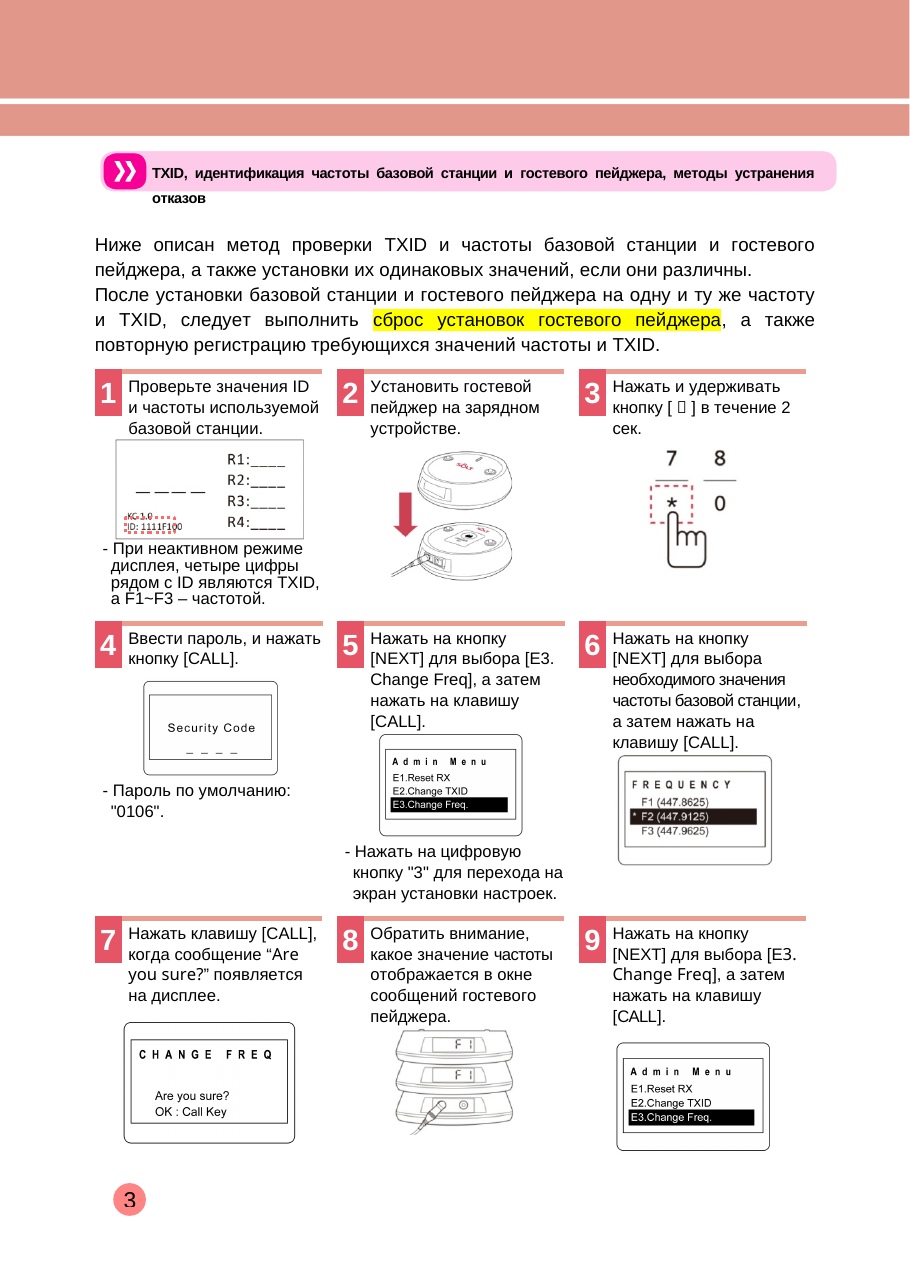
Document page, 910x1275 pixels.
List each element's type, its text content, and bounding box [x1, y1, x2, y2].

table_header - При неактивном режиме дисплея, четыре цифры рядом с ID являются TXID, а F1~F3 – частотой. [89, 369, 331, 621]
picture [615, 752, 773, 867]
picture [140, 678, 279, 778]
text После установки базовой станции и гостевого пейджера на одну и ту же частоту и TXID, следует выполнить сброс установок гостевого пейджера, а также повторную регистрацию требующихся значений частоты и TXID. [94, 282, 815, 357]
table_cell - Пароль по умолчанию: "0106". [89, 621, 331, 916]
table_header [331, 369, 573, 621]
picture [647, 438, 740, 574]
table_cell [89, 916, 331, 1157]
subtitle TXID, идентификация частоты базовой станции и гостевого пейджера, методы устранения отказов [152, 157, 815, 207]
picture [377, 731, 526, 839]
picture [113, 438, 306, 540]
picture [389, 1026, 514, 1135]
picture [614, 1039, 774, 1154]
table_cell - Если частота гостевого пейджера отличается от частоты базовой станции, отметьте значение частоты гостевого пейджера. [331, 916, 573, 1157]
table_cell [573, 916, 815, 1157]
picture [120, 1018, 299, 1147]
picture [391, 451, 513, 581]
picture [98, 148, 838, 196]
table_cell [573, 621, 815, 916]
table_header [573, 369, 815, 621]
text Ниже описан метод проверки TXID и частоты базовой станции и гостевого пейджера, а также установки их одинаковых значений, если они различны. [94, 232, 815, 282]
picture [0, 0, 910, 136]
table_cell - Нажать на цифровую кнопку "3" для перехода на экран установки настроек. [331, 621, 573, 916]
